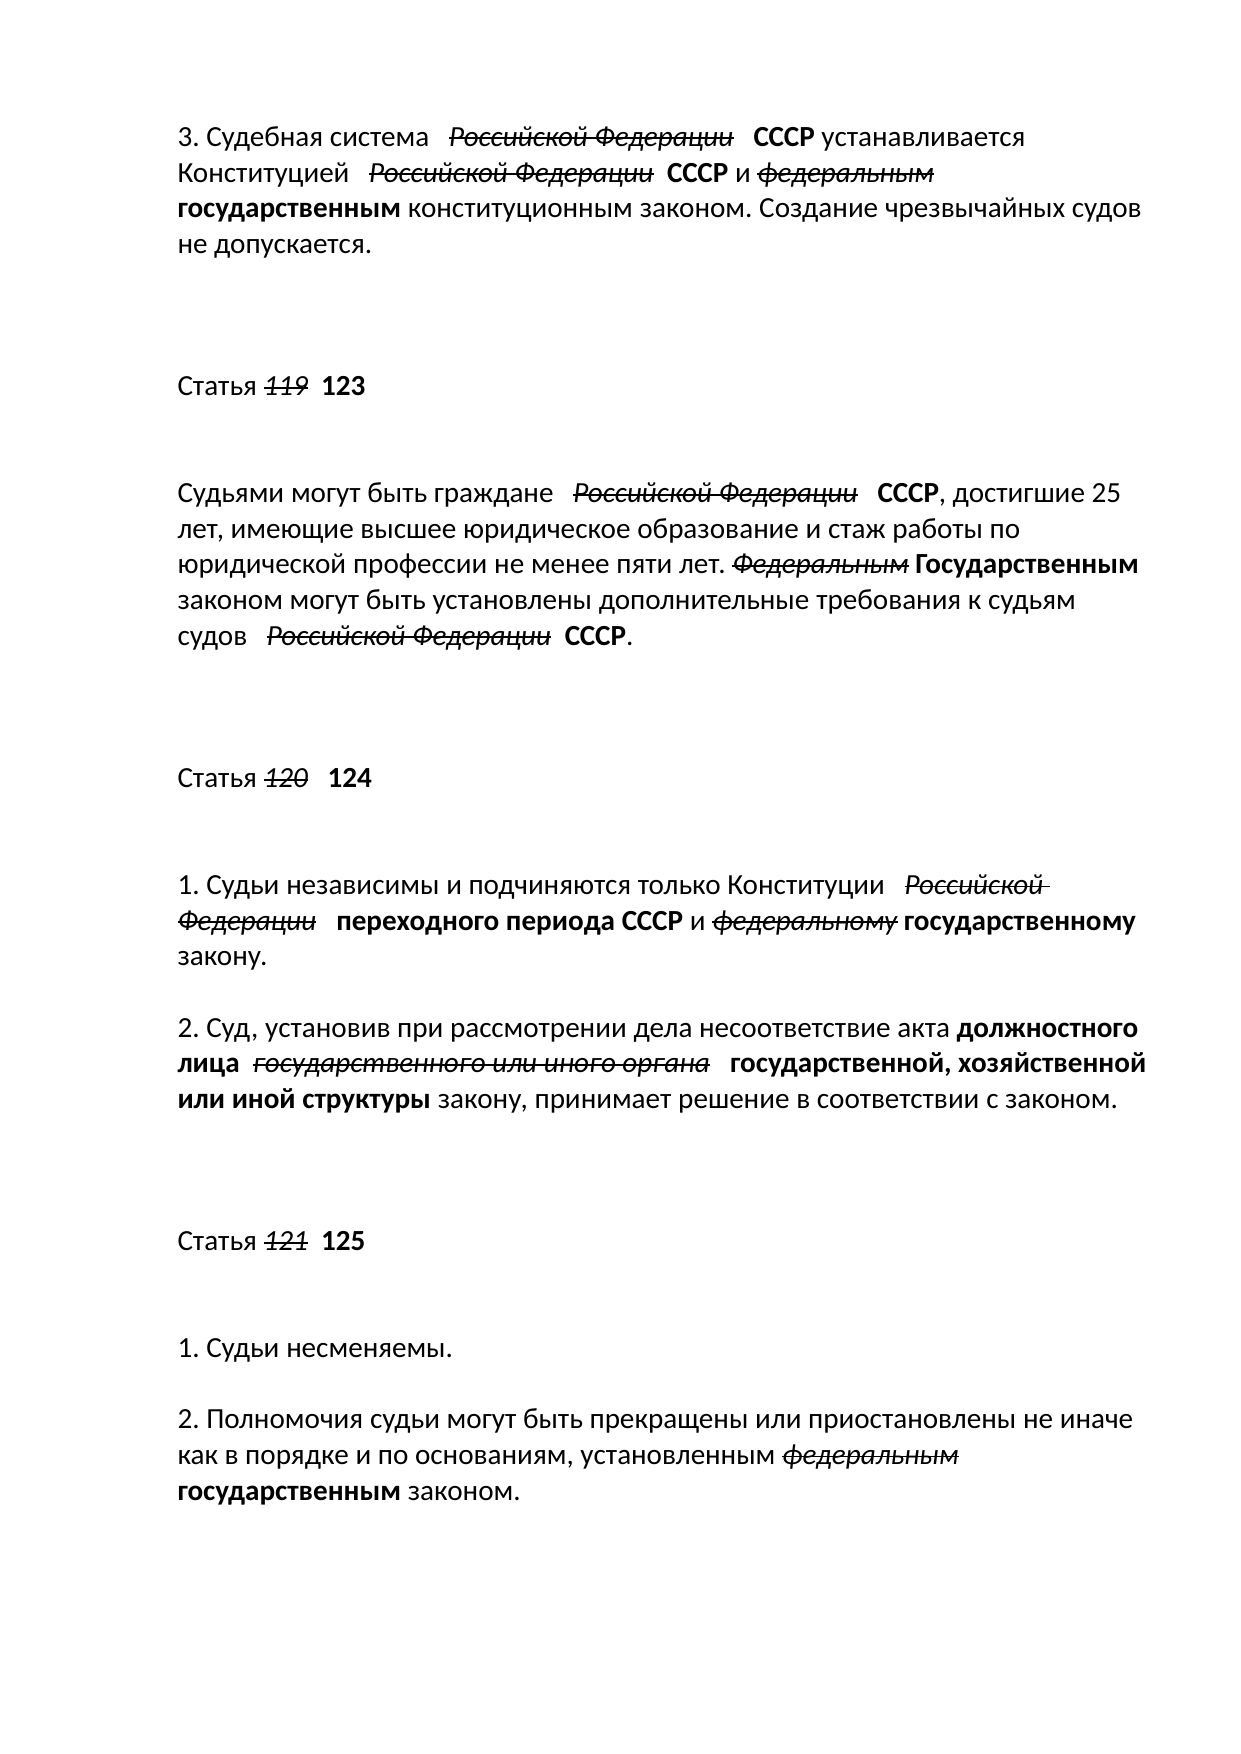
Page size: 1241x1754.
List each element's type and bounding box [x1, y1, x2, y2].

text [177, 118, 1152, 1614]
